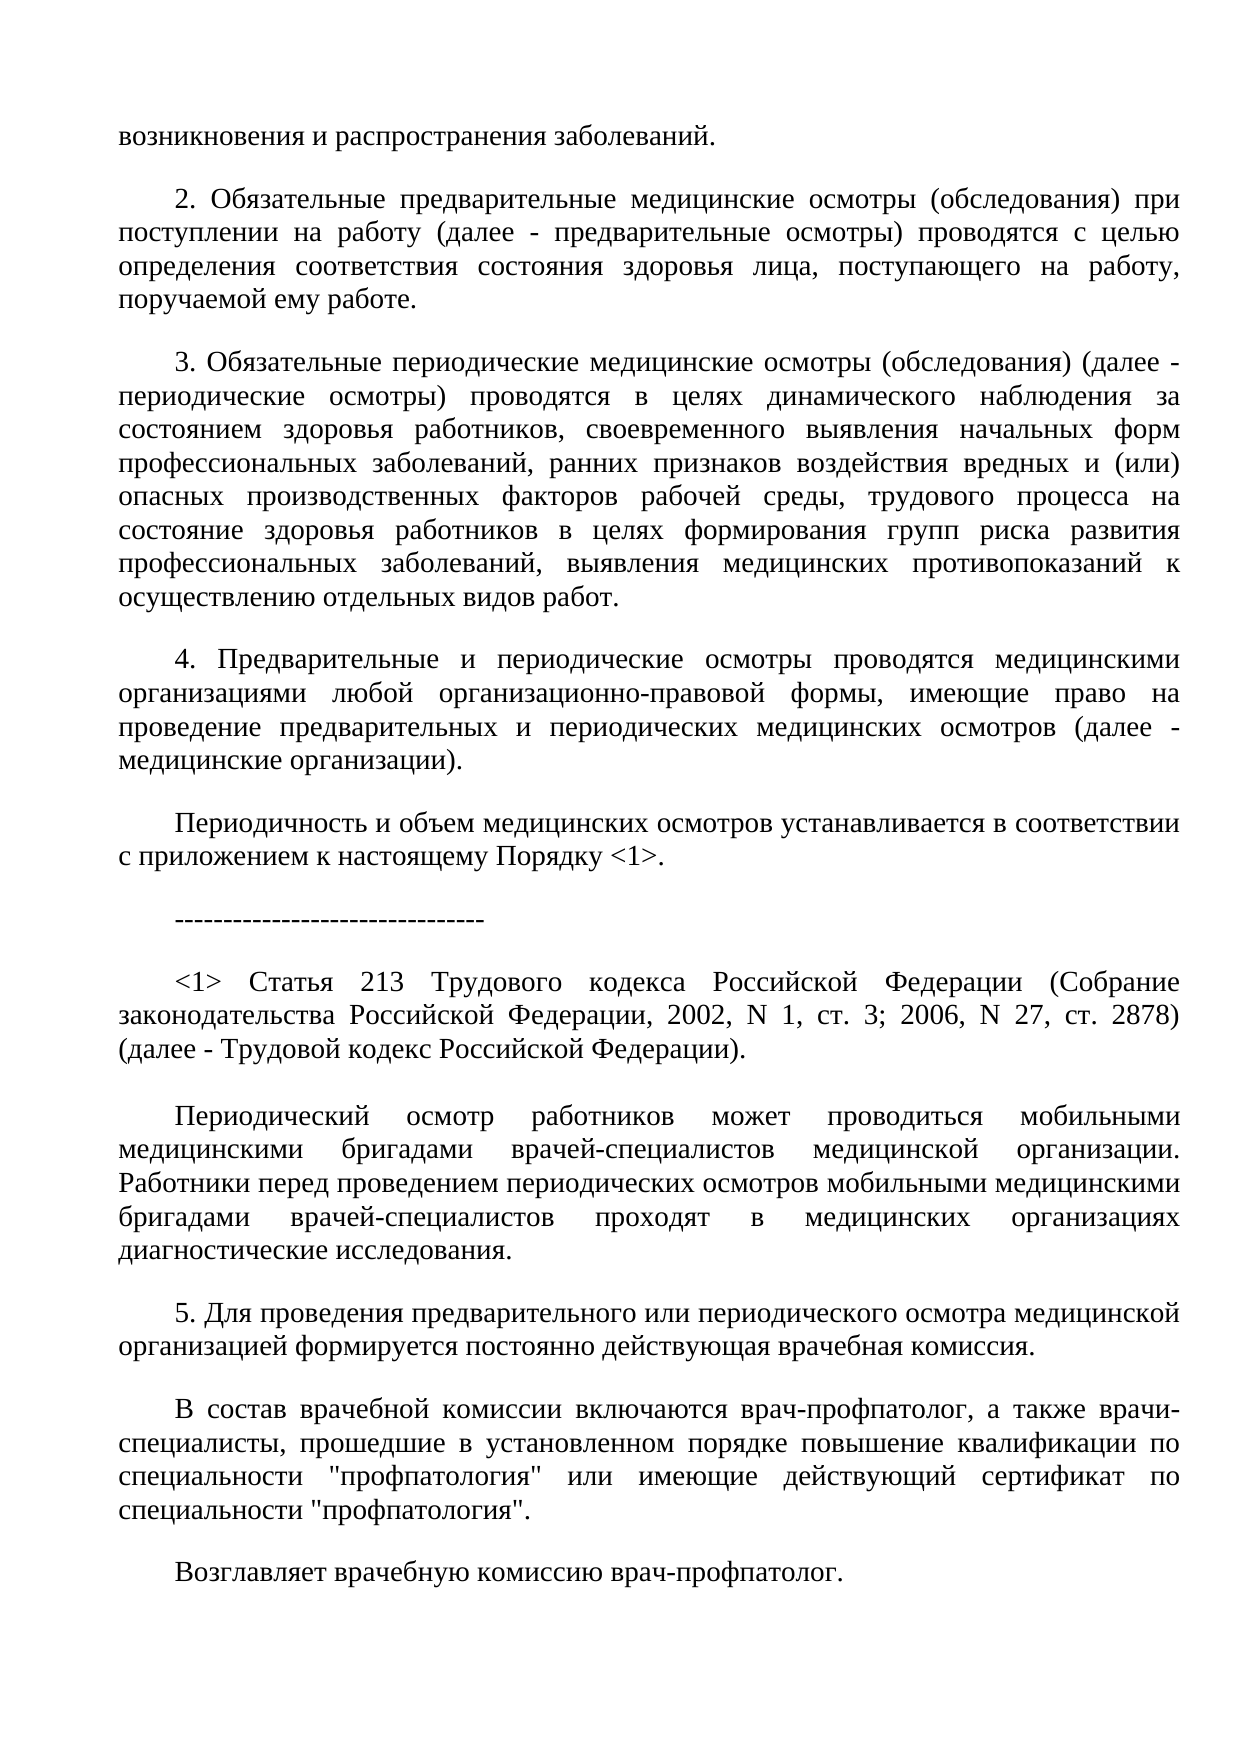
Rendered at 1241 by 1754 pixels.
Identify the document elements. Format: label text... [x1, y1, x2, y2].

text Периодический осмотр работников может проводиться мобильными медицинскими бригадами врачей-специалистов медицинской организации. Работники перед проведением периодических осмотров мобильными медицинскими бригадами врачей-специалистов проходят в медицинских организациях диагностические исследования. [118, 1098, 1181, 1266]
text 5. Для проведения предварительного или периодического осмотра медицинской организацией формируется постоянно действующая врачебная комиссия. [118, 1295, 1181, 1362]
text -------------------------------- [118, 901, 1181, 935]
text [118, 118, 1181, 152]
text Возглавляет врачебную комиссию врач-профпатолог. [118, 1554, 1181, 1588]
text 2. Обязательные предварительные медицинские осмотры (обследования) при поступлении на работу (далее - предварительные осмотры) проводятся с целью определения соответствия состояния здоровья лица, поступающего на работу, поручаемой ему работе. [118, 181, 1181, 315]
text <1> Статья 213 Трудового кодекса Российской Федерации (Собрание законодательства Российской Федерации, 2002, N 1, ст. 3; 2006, N 27, ст. 2878) (далее - Трудовой кодекс Российской Федерации). [118, 964, 1181, 1064]
text 4. Предварительные и периодические осмотры проводятся медицинскими организациями любой организационно-правовой формы, имеющие право на проведение предварительных и периодических медицинских осмотров (далее - медицинские организации). [118, 642, 1181, 776]
text Периодичность и объем медицинских осмотров устанавливается в соответствии с приложением к настоящему Порядку <1>. [118, 805, 1181, 872]
text 3. Обязательные периодические медицинские осмотры (обследования) (далее - периодические осмотры) проводятся в целях динамического наблюдения за состоянием здоровья работников, своевременного выявления начальных форм профессиональных заболеваний, ранних признаков воздействия вредных и (или) опасных производственных факторов рабочей среды, трудового процесса на состояние здоровья работников в целях формирования групп риска развития профессиональных заболеваний, выявления медицинских противопоказаний к осуществлению отдельных видов работ. [118, 344, 1181, 612]
text В состав врачебной комиссии включаются врач-профпатолог, а также врачи-специалисты, прошедшие в установленном порядке повышение квалификации по специальности "профпатология" или имеющие действующий сертификат по специальности "профпатология". [118, 1391, 1181, 1525]
